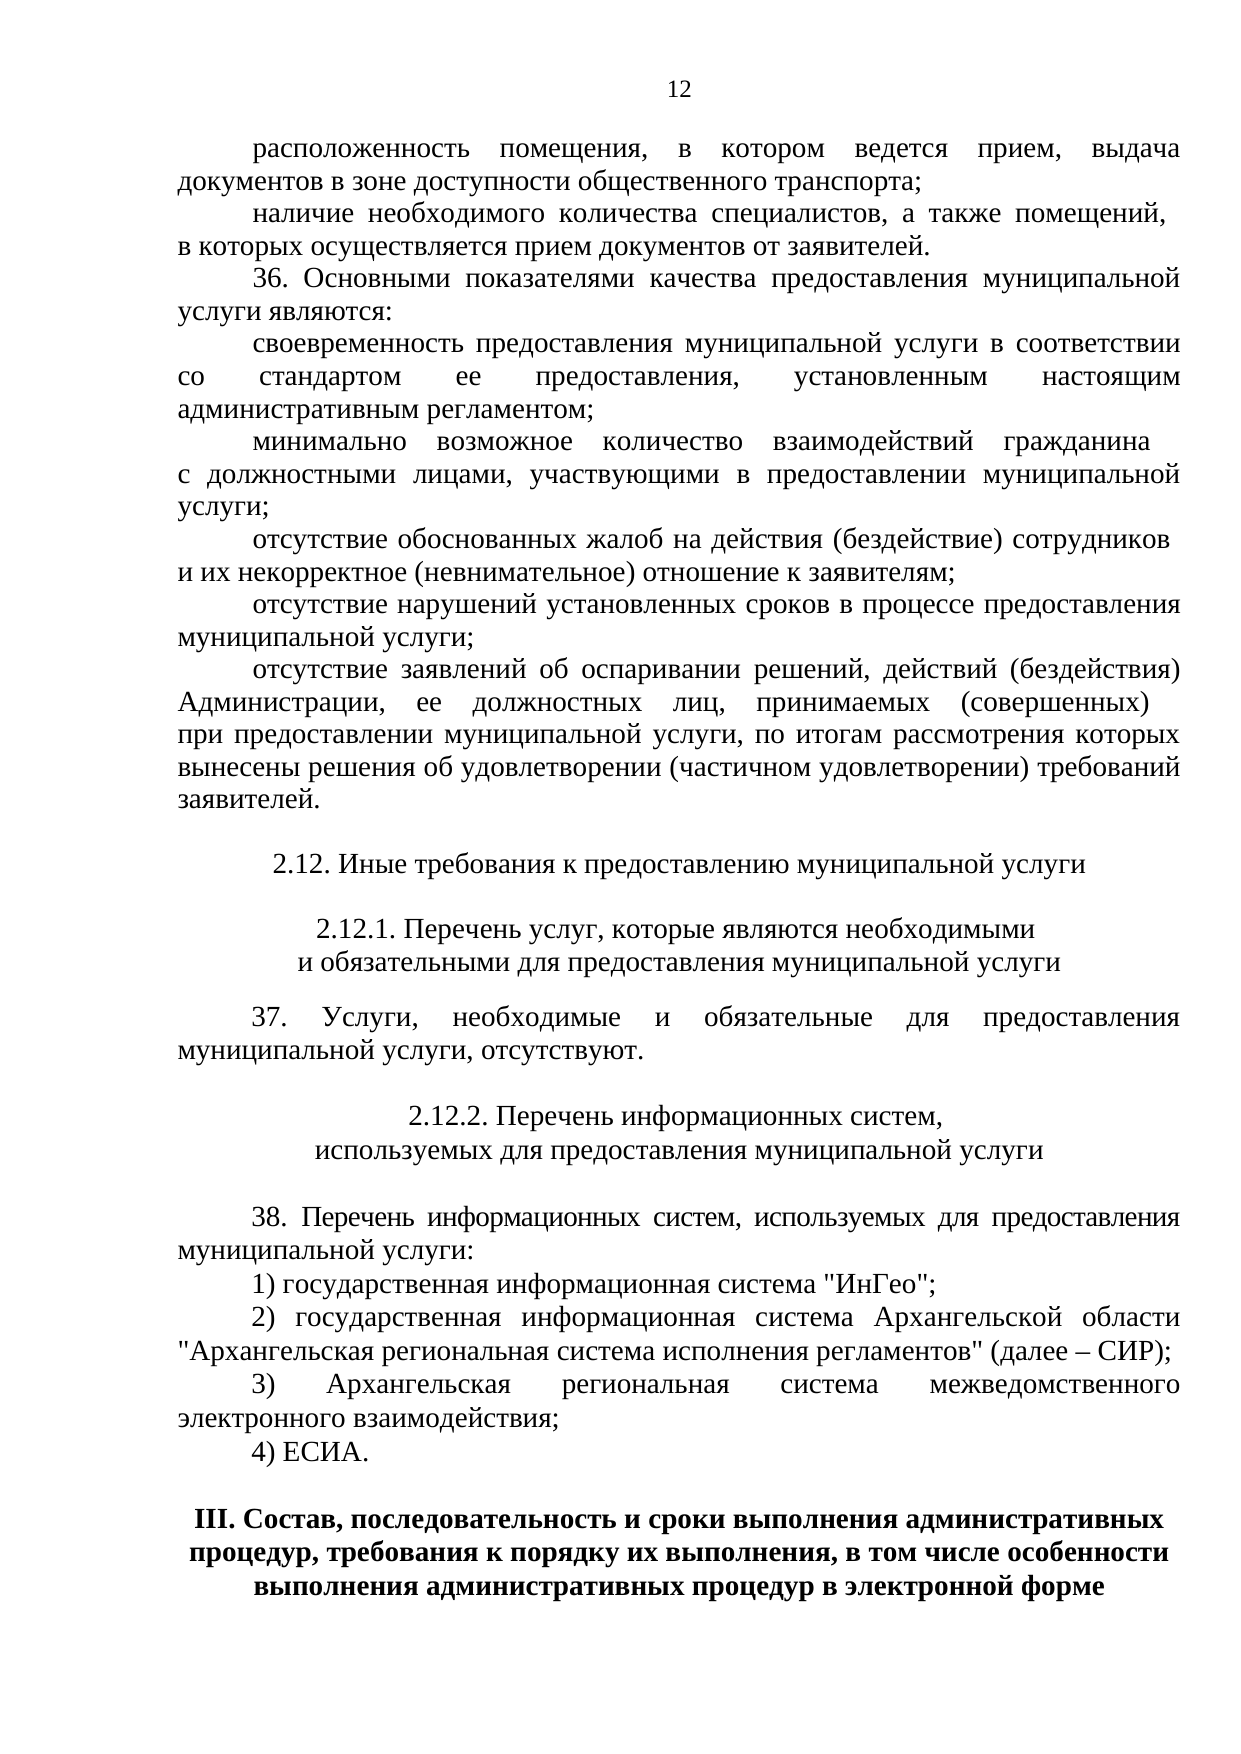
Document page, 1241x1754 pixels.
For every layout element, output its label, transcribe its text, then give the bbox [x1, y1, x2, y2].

text 2) государственная информационная система Архангельской области "Архангельская региональная система исполнения регламентов" (далее – СИР); [177, 1299, 1181, 1367]
text отсутствие нарушений установленных сроков в процессе предоставления муниципальной услуги; [177, 587, 1181, 652]
text отсутствие заявлений об оспаривании решений, действий (бездействия) Администрации, ее должностных лиц, принимаемых (совершенных) при предоставлении муниципальной услуги, по итогам рассмотрения которых вынесены решения об удовлетворении (частичном удовлетворении) требований заявителей. [177, 652, 1181, 815]
text 3) Архангельская региональная система межведомственного электронного взаимодействия; [177, 1367, 1181, 1434]
text 2.12. Иные требования к предоставлению муниципальной услуги [177, 848, 1181, 880]
text своевременность предоставления муниципальной услуги в соответствии со стандартом ее предоставления, установленным настоящим административным регламентом; [177, 327, 1181, 424]
text 38. Перечень информационных систем, используемых для предоставления муниципальной услуги: [177, 1199, 1181, 1266]
text 1) государственная информационная система "ИнГео"; [177, 1266, 1181, 1299]
text 2.12.2. Перечень информационных систем, используемых для предоставления муниципальной услуги [177, 1098, 1181, 1165]
text III. Состав, последовательность и сроки выполнения административных процедур, требования к порядку их выполнения, в том числе особенности выполнения административных процедур в электронной форме [177, 1501, 1181, 1630]
text 4) ЕСИА. [177, 1434, 1181, 1467]
text расположенность помещения, в котором ведется прием, выдача документов в зоне доступности общественного транспорта; [177, 131, 1181, 196]
text минимально возможное количество взаимодействий гражданина с должностными лицами, участвующими в предоставлении муниципальной услуги; [177, 424, 1181, 522]
text наличие необходимого количества специалистов, а также помещений, в которых осуществляется прием документов от заявителей. [177, 196, 1181, 262]
text 36. Основными показателями качества предоставления муниципальной услуги являются: [177, 262, 1181, 327]
text 37. Услуги, необходимые и обязательные для предоставления муниципальной услуги, отсутствуют. [177, 1001, 1181, 1066]
text отсутствие обоснованных жалоб на действия (бездействие) сотрудников и их некорректное (невнимательное) отношение к заявителям; [177, 522, 1181, 587]
text 2.12.1. Перечень услуг, которые являются необходимыми и обязательными для предоставления муниципальной услуги [177, 913, 1181, 978]
